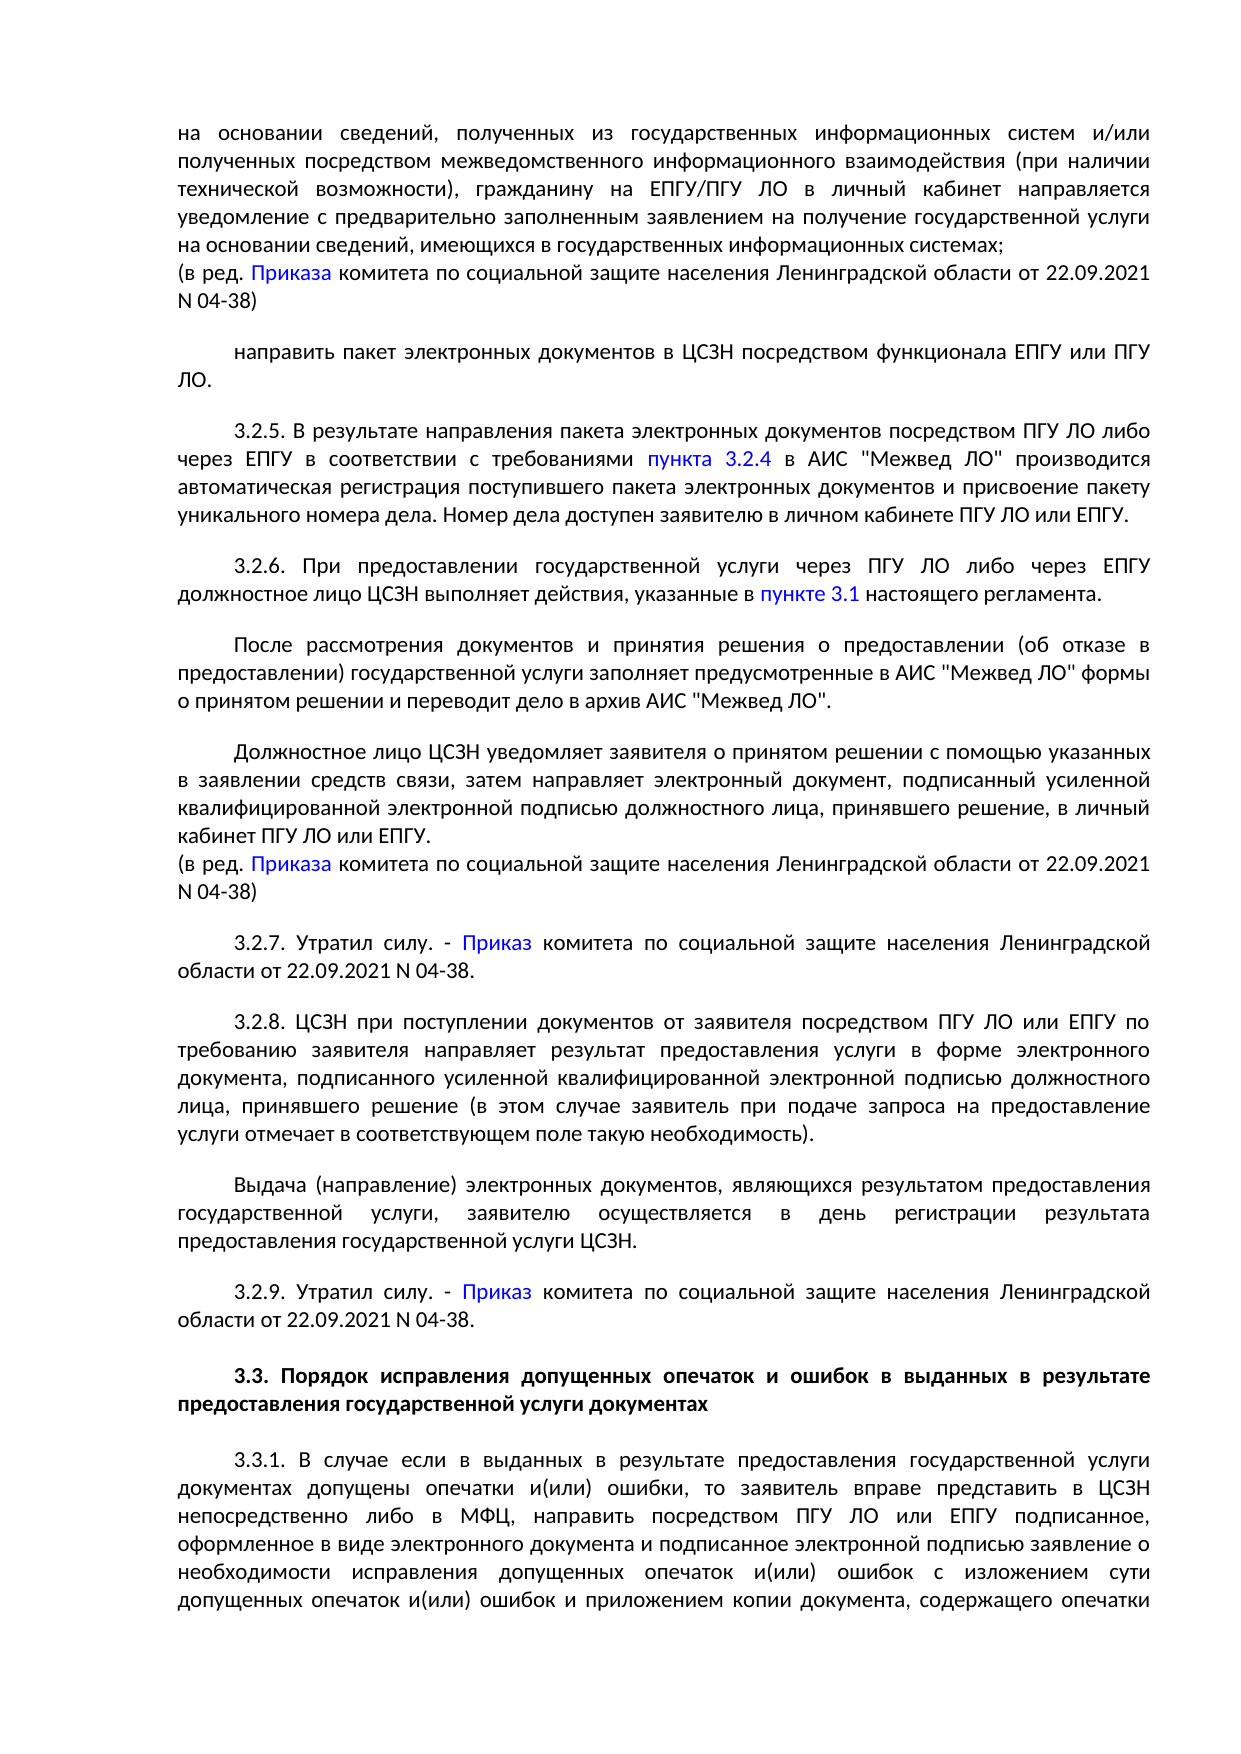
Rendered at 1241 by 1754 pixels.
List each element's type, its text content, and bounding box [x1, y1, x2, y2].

text направить пакет электронных документов в ЦСЗН посредством функционала ЕПГУ или ПГУ ЛО. [177, 337, 1152, 393]
text 3.2.7. Утратил силу. - Приказ комитета по социальной защите населения Ленинградской области от 22.09.2021 N 04-38. [177, 928, 1152, 984]
text Выдача (направление) электронных документов, являющихся результатом предоставления государственной услуги, заявителю осуществляется в день регистрации результата предоставления государственной услуги ЦСЗН. [177, 1170, 1152, 1254]
text После рассмотрения документов и принятия решения о предоставлении (об отказе в предоставлении) государственной услуги заполняет предусмотренные в АИС "Межвед ЛО" формы о принятом решении и переводит дело в архив АИС "Межвед ЛО". [177, 630, 1152, 714]
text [177, 1445, 1152, 1613]
text 3.2.5. В результате направления пакета электронных документов посредством ПГУ ЛО либо через ЕПГУ в соответствии с требованиями пункта 3.2.4 в АИС "Межвед ЛО" производится автоматическая регистрация поступившего пакета электронных документов и присвоение пакету уникального номера дела. Номер дела доступен заявителю в личном кабинете ПГУ ЛО или ЕПГУ. [177, 416, 1152, 528]
text Должностное лицо ЦСЗН уведомляет заявителя о принятом решении с помощью указанных в заявлении средств связи, затем направляет электронный документ, подписанный усиленной квалифицированной электронной подписью должностного лица, принявшего решение, в личный кабинет ПГУ ЛО или ЕПГУ. [177, 737, 1152, 849]
text 3.2.8. ЦСЗН при поступлении документов от заявителя посредством ПГУ ЛО или ЕПГУ по требованию заявителя направляет результат предоставления услуги в форме электронного документа, подписанного усиленной квалифицированной электронной подписью должностного лица, принявшего решение (в этом случае заявитель при подаче запроса на предоставление услуги отмечает в соответствующем поле такую необходимость). [177, 1007, 1152, 1147]
title 3.3. Порядок исправления допущенных опечаток и ошибок в выданных в результате предоставления государственной услуги документах [177, 1361, 1152, 1417]
text 3.2.9. Утратил силу. - Приказ комитета по социальной защите населения Ленинградской области от 22.09.2021 N 04-38. [177, 1277, 1152, 1333]
text (в ред. Приказа комитета по социальной защите населения Ленинградской области от 22.09.2021 N 04-38) [177, 258, 1152, 314]
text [177, 118, 1152, 258]
text 3.2.6. При предоставлении государственной услуги через ПГУ ЛО либо через ЕПГУ должностное лицо ЦСЗН выполняет действия, указанные в пункте 3.1 настоящего регламента. [177, 551, 1152, 607]
text (в ред. Приказа комитета по социальной защите населения Ленинградской области от 22.09.2021 N 04-38) [177, 849, 1152, 905]
